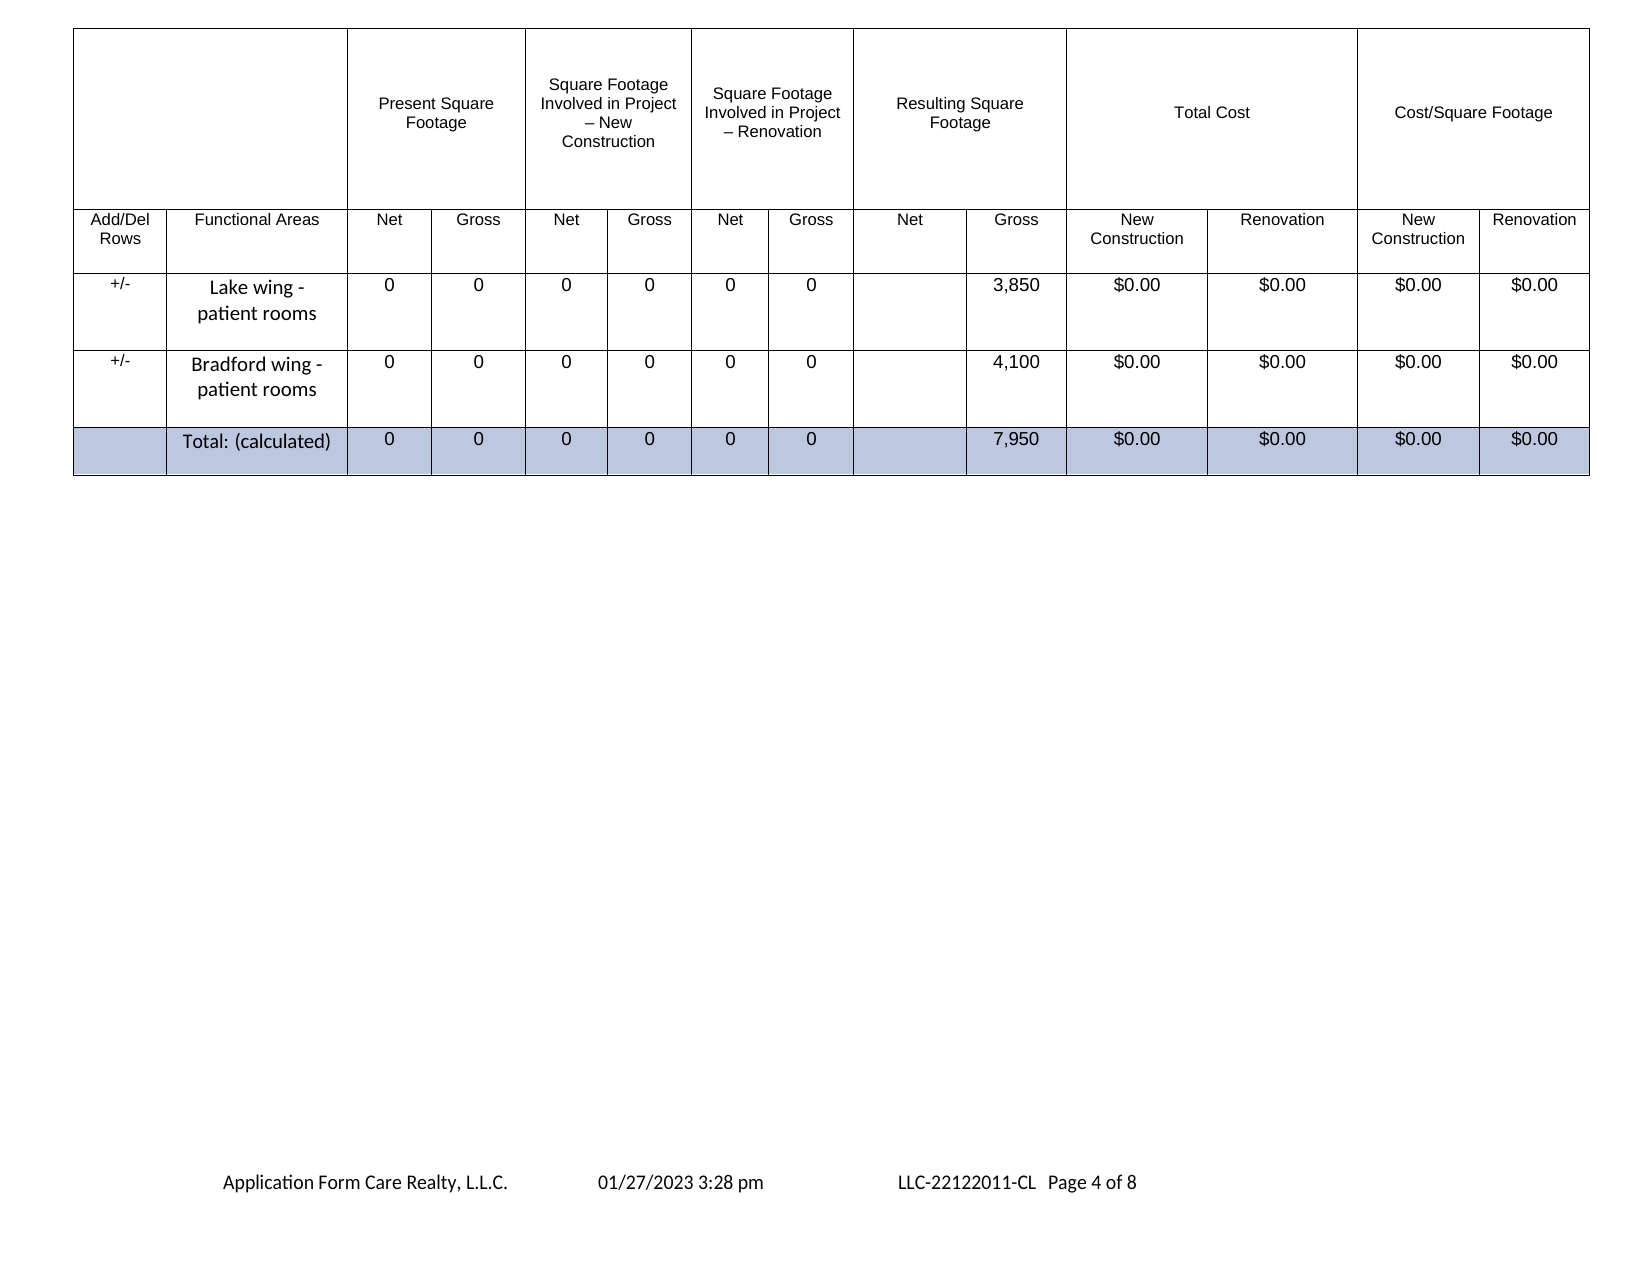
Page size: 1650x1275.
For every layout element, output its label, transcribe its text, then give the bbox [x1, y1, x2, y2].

table_cell Gross [769, 210, 853, 273]
table_header Square Footage Involved in Project – New Construction [526, 29, 691, 209]
table_cell +/- [74, 274, 166, 350]
table_header Total Cost [1067, 29, 1357, 209]
table_cell Net [692, 210, 768, 273]
table_cell 0 [432, 274, 525, 350]
table_cell $0.00 [1067, 274, 1207, 350]
table_cell 0 [608, 351, 691, 427]
table_cell Renovation [1208, 210, 1357, 273]
table_cell $0.00 [1067, 428, 1207, 474]
table_cell Renovation [1480, 210, 1589, 273]
table_cell 0 [348, 351, 431, 427]
table_cell [854, 351, 966, 427]
table_cell Add/Del Rows [74, 210, 166, 273]
table_cell $0.00 [1358, 428, 1479, 474]
table_cell [854, 428, 966, 474]
table_cell +/- [74, 351, 166, 427]
table_cell 0 [692, 274, 768, 350]
table_cell New Construction [1067, 210, 1207, 273]
table_cell Total: (calculated) [167, 428, 347, 474]
table_cell Gross [608, 210, 691, 273]
table_cell 0 [348, 274, 431, 350]
table_cell 0 [769, 274, 853, 350]
table_cell $0.00 [1067, 351, 1207, 427]
table_cell 0 [692, 351, 768, 427]
table_cell 0 [769, 428, 853, 474]
table_cell 0 [348, 428, 431, 474]
table_cell Gross [432, 210, 525, 273]
table_header Cost/Square Footage [1358, 29, 1589, 209]
table_cell [854, 274, 966, 350]
table_cell 0 [526, 351, 607, 427]
table_cell 0 [432, 351, 525, 427]
table_cell 0 [769, 351, 853, 427]
table_cell 7,950 [967, 428, 1066, 474]
table_cell $0.00 [1208, 274, 1357, 350]
table_cell $0.00 [1208, 351, 1357, 427]
table_cell [74, 428, 166, 474]
table_cell $0.00 [1358, 274, 1479, 350]
table_cell $0.00 [1208, 428, 1357, 474]
table_cell Net [348, 210, 431, 273]
table_cell 0 [526, 274, 607, 350]
table_cell 0 [526, 428, 607, 474]
table_cell 3,850 [967, 274, 1066, 350]
table_header [74, 29, 347, 209]
table_header Resulting Square Footage [854, 29, 1066, 209]
table_cell 0 [608, 274, 691, 350]
table_cell 0 [432, 428, 525, 474]
table_cell $0.00 [1480, 428, 1589, 474]
table_header Present Square Footage [348, 29, 525, 209]
table_cell Gross [967, 210, 1066, 273]
table_cell Functional Areas [167, 210, 347, 273]
table_cell $0.00 [1358, 351, 1479, 427]
table_cell $0.00 [1480, 274, 1589, 350]
table_cell Bradford wing - patient rooms [167, 351, 347, 427]
table_cell Net [854, 210, 966, 273]
table_cell New Construction [1358, 210, 1479, 273]
table_cell Lake wing - patient rooms [167, 274, 347, 350]
table_cell Net [526, 210, 607, 273]
table_cell $0.00 [1480, 351, 1589, 427]
table_cell 0 [608, 428, 691, 474]
table_cell 4,100 [967, 351, 1066, 427]
table_header Square Footage Involved in Project – Renovation [692, 29, 853, 209]
table_cell 0 [692, 428, 768, 474]
